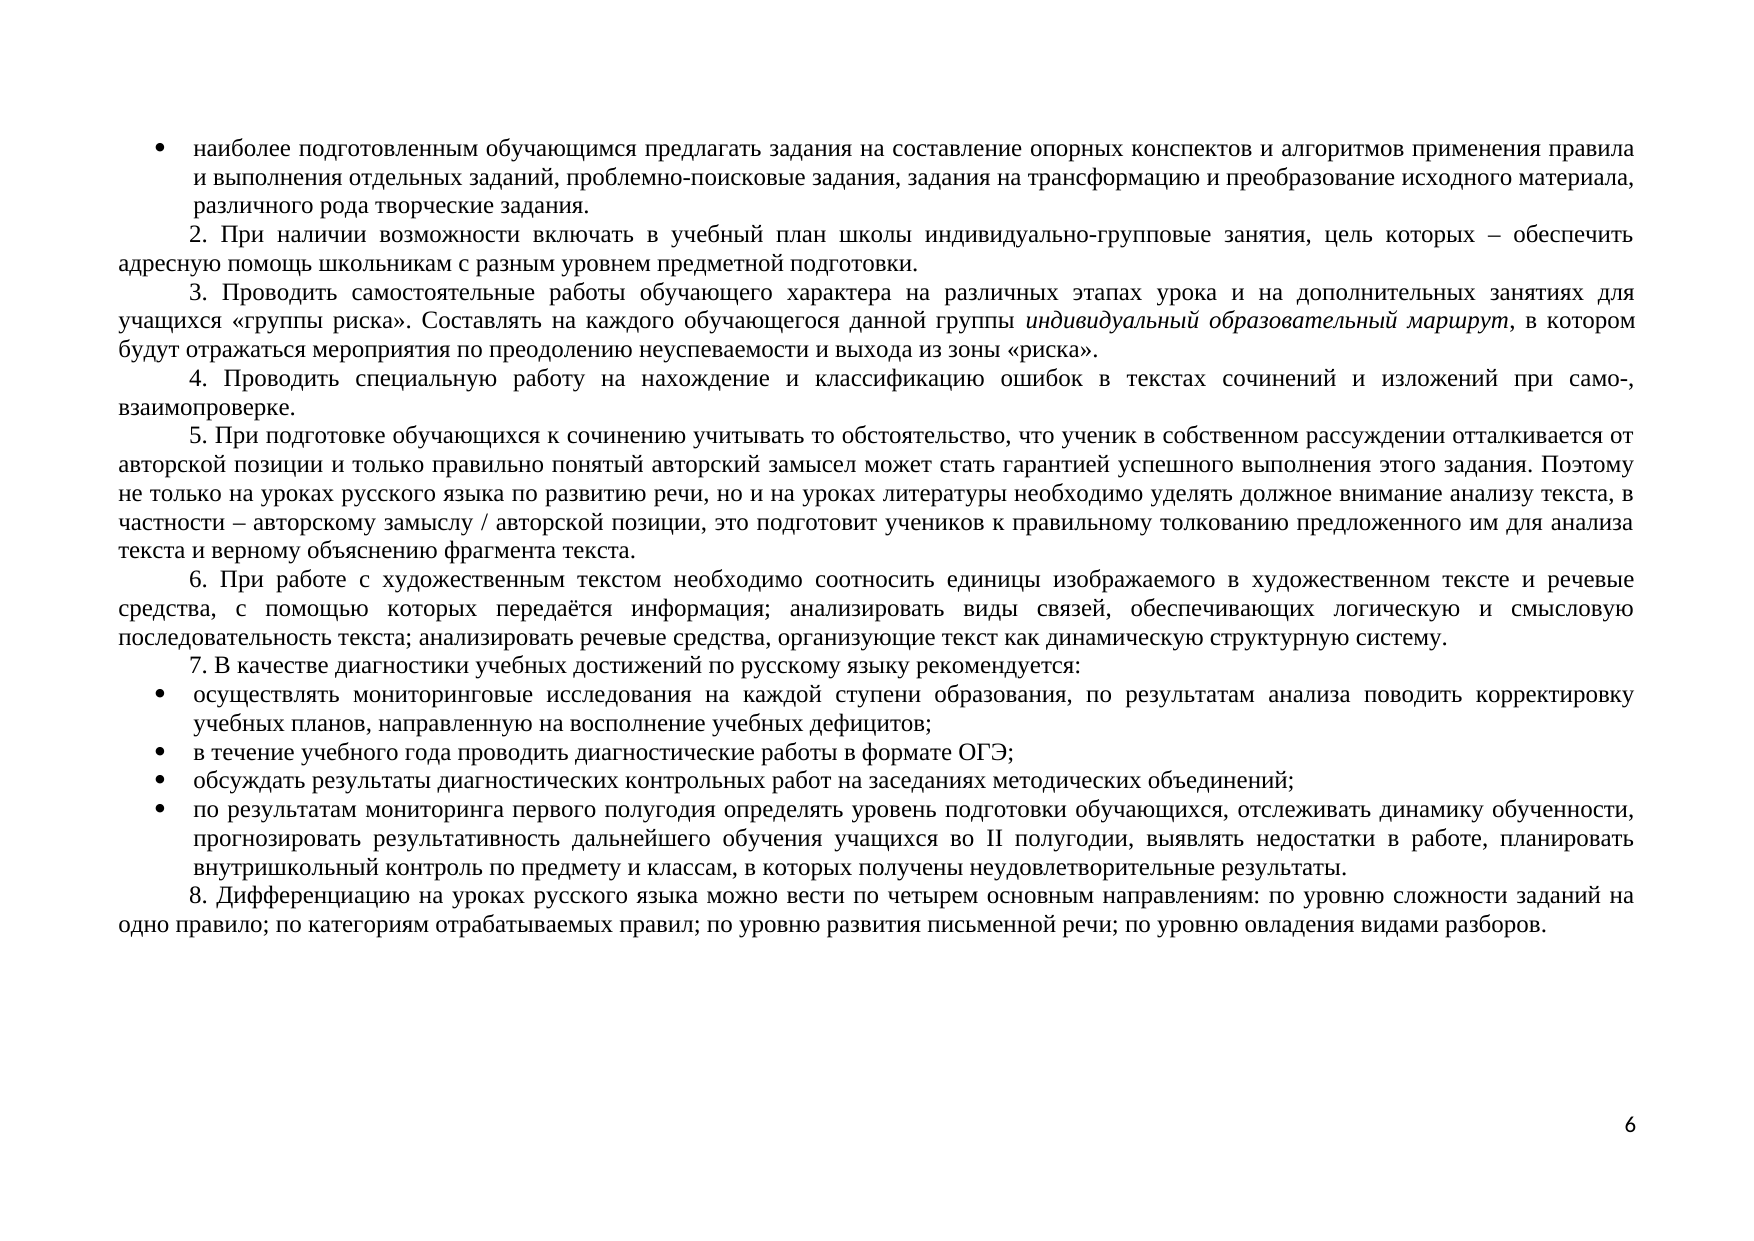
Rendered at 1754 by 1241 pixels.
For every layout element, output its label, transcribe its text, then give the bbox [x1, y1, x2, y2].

list осуществлять мониторинговые исследования на каждой ступени образования, по результатам анализа поводить корректировку учебных планов, направленную на восполнение учебных дефицитов; [156, 679, 1636, 737]
list наиболее подготовленным обучающимся предлагать задания на составление опорных конспектов и алгоритмов применения правила и выполнения отдельных заданий, проблемно-поисковые задания, задания на трансформацию и преобразование исходного материала, различного рода творческие задания. [156, 133, 1636, 219]
text 5. При подготовке обучающихся к сочинению учитывать то обстоятельство, что ученик в собственном рассуждении отталкивается от авторской позиции и только правильно понятый авторский замысел может стать гарантией успешного выполнения этого задания. Поэтому не только на уроках русского языка по развитию речи, но и на уроках литературы необходимо уделять должное внимание анализу текста, в частности – авторскому замыслу / авторской позиции, это подготовит учеников к правильному толкованию предложенного им для анализа текста и верному объяснению фрагмента текста. [118, 420, 1636, 564]
list в течение учебного года проводить диагностические работы в формате ОГЭ; [156, 737, 1636, 765]
text 4. Проводить специальную работу на нахождение и классификацию ошибок в текстах сочинений и изложений при само-, взаимопроверке. [118, 363, 1636, 420]
text 8. Дифференциацию на уроках русского языка можно вести по четырем основным направлениям: по уровню сложности заданий на одно правило; по категориям отрабатываемых правил; по уровню развития письменной речи; по уровню овладения видами разборов. [118, 880, 1636, 938]
text 6. При работе с художественным текстом необходимо соотносить единицы изображаемого в художественном тексте и речевые средства, с помощью которых передаётся информация; анализировать виды связей, обеспечивающих логическую и смысловую последовательность текста; анализировать речевые средства, организующие текст как динамическую структурную систему. [118, 564, 1636, 650]
text 3. Проводить самостоятельные работы обучающего характера на различных этапах урока и на дополнительных занятиях для учащихся «группы риска». Составлять на каждого обучающегося данной группы индивидуальный образовательный маршрут, в котором будут отражаться мероприятия по преодолению неуспеваемости и выхода из зоны «риска». [118, 277, 1636, 363]
text 7. В качестве диагностики учебных достижений по русскому языку рекомендуется: [118, 650, 1636, 679]
list по результатам мониторинга первого полугодия определять уровень подготовки обучающихся, отслеживать динамику обученности, прогнозировать результативность дальнейшего обучения учащихся во II полугодии, выявлять недостатки в работе, планировать внутришкольный контроль по предмету и классам, в которых получены неудовлетворительные результаты. [156, 794, 1636, 880]
list обсуждать результаты диагностических контрольных работ на заседаниях методических объединений; [156, 765, 1636, 794]
text 2. При наличии возможности включать в учебный план школы индивидуально-групповые занятия, цель которых – обеспечить адресную помощь школьникам с разным уровнем предметной подготовки. [118, 219, 1636, 277]
